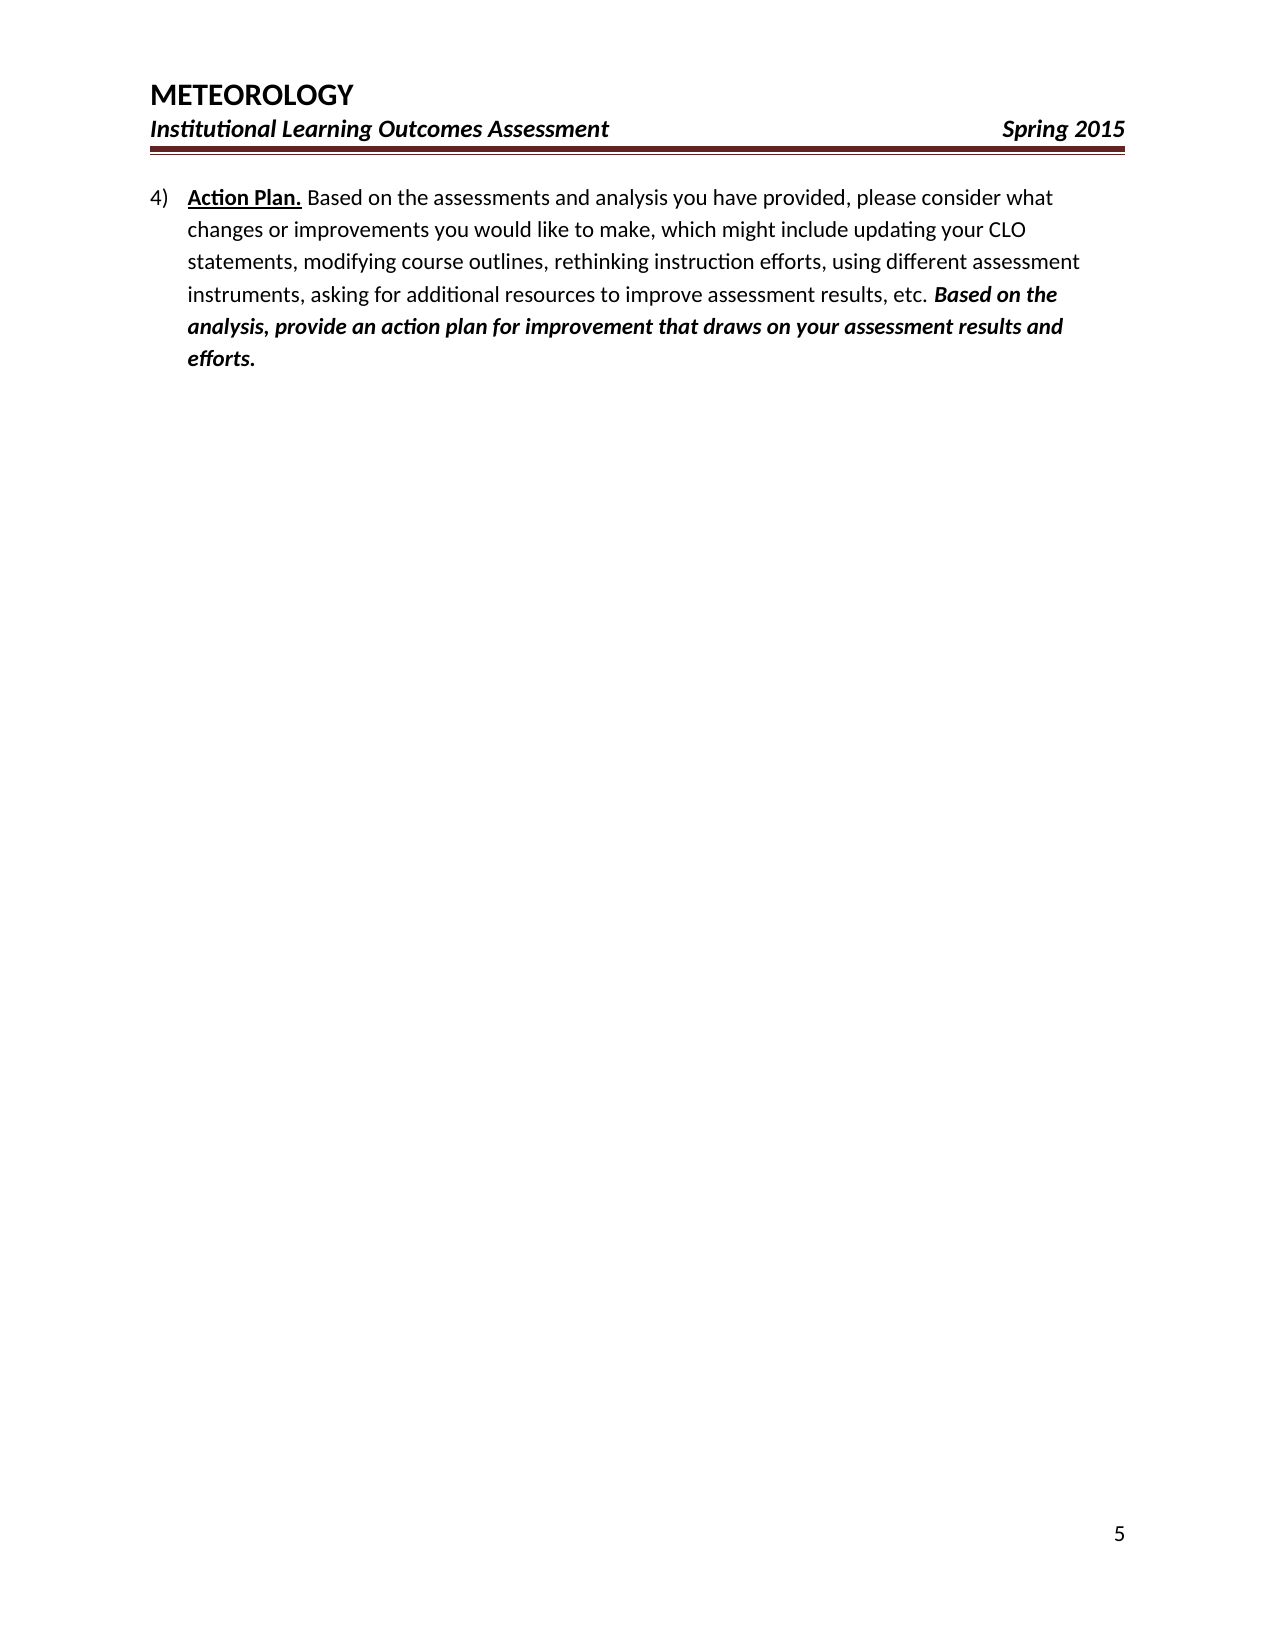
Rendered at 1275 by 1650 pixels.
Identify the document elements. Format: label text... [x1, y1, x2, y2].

list Action Plan. Based on the assessments and analysis you have provided, please consider what changes or improvements you would like to make, which might include updating your CLO statements, modifying course outlines, rethinking instruction efforts, using different assessment instruments, asking for additional resources to improve assessment results, etc. Based on the analysis, provide an action plan for improvement that draws on your assessment results and efforts. [150, 183, 1125, 372]
